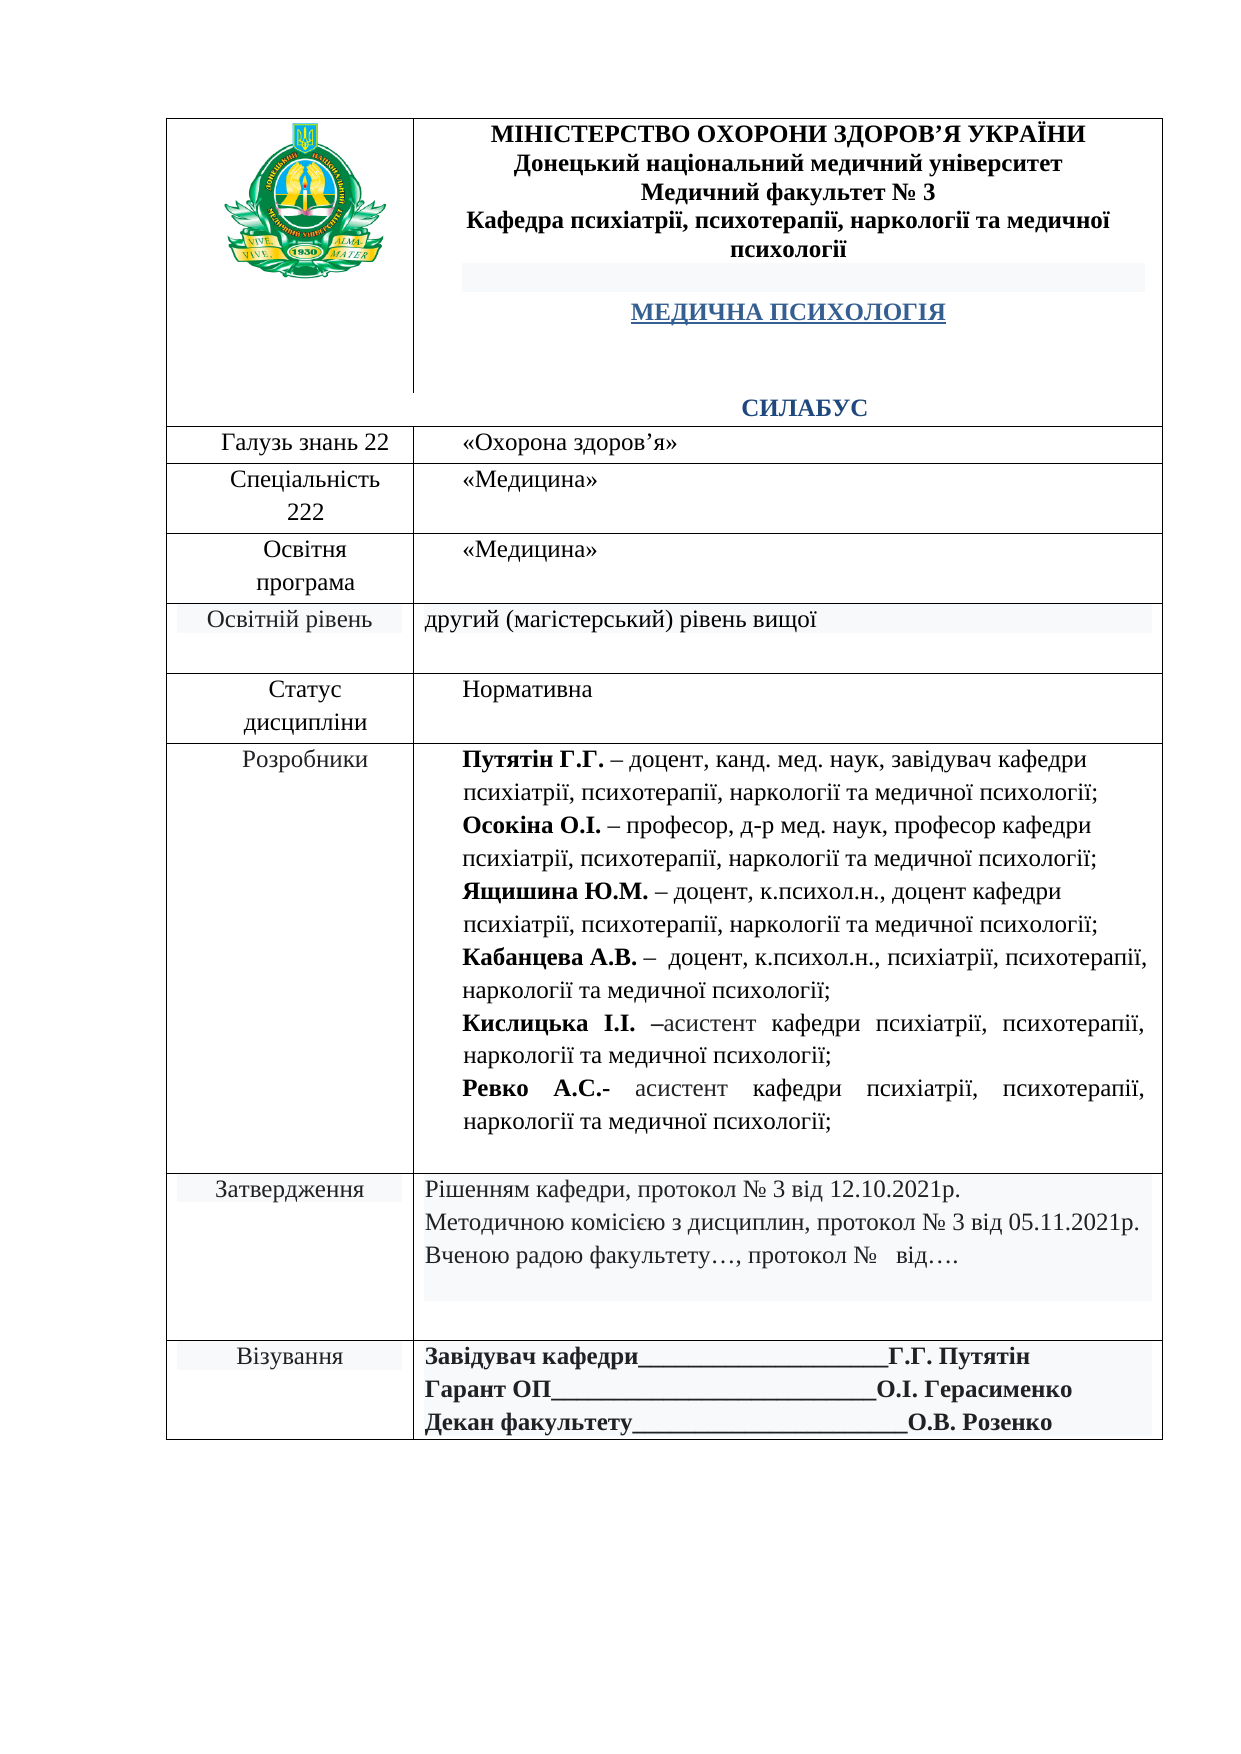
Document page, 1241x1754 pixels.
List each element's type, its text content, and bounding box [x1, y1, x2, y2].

table_cell Рішенням кафедри, протокол № 3 від 12.10.2021р. Методичною комісією з дисциплин, протокол № 3 від 05.11.2021р. Вченою радою факультету…, протокол № від…. [414, 1174, 1162, 1340]
table_cell Галузь знань 22 [167, 427, 413, 463]
table_cell Візування [167, 1341, 413, 1439]
table_cell «Охорона здоров’я» [414, 427, 1162, 463]
picture [221, 119, 389, 282]
table_header МІНІСТЕРСТВО ОХОРОНИ ЗДОРОВ’Я УКРАЇНИ Донецький національний медичний університет Медичний факультет № 3 Кафедра психіатрії, психотерапії, наркології та медичної психології МЕДИЧНА ПСИХОЛОГІЯ [414, 119, 1162, 393]
table_cell Путятін Г.Г. – доцент, канд. мед. наук, завідувач кафедри психіатрії, психотерапії, наркології та медичної психології; Осокіна О.І. – професор, д-р мед. наук, професор кафедри психіатрії, психотерапії, наркології та медичної психології; Ящишина Ю.М. – доцент, к.психол.н., доцент кафедри психіатрії, психотерапії, наркології та медичної психології; Кабанцева А.В. – доцент, к.психол.н., психіатрії, психотерапії, наркології та медичної психології; Кислицька І.І. –асистент кафедри психіатрії, психотерапії, наркології та медичної психології; Ревко А.С.- асистент кафедри психіатрії, психотерапії, наркології та медичної психології; [414, 744, 1162, 1173]
table_cell Освітній рівень [167, 604, 413, 673]
table_cell Нормативна [414, 674, 1162, 743]
table_cell другий (магістерський) рівень вищої [414, 604, 1162, 673]
table_cell Освітня програма [167, 534, 413, 603]
table_cell СИЛАБУС [167, 393, 1162, 426]
table_cell Завідувач кафедри____________________Г.Г. Путятін Гарант ОП__________________________О.І. Герасименко Декан факультету______________________О.В. Розенко [414, 1341, 1162, 1439]
table_cell Спеціальність 222 [167, 464, 413, 533]
table_header [167, 119, 413, 393]
table_cell Статус дисципліни [167, 674, 413, 743]
table_cell Затвердження [167, 1174, 413, 1340]
table_cell «Медицина» [414, 464, 1162, 533]
table_cell «Медицина» [414, 534, 1162, 603]
table_cell Розробники [167, 744, 413, 1173]
